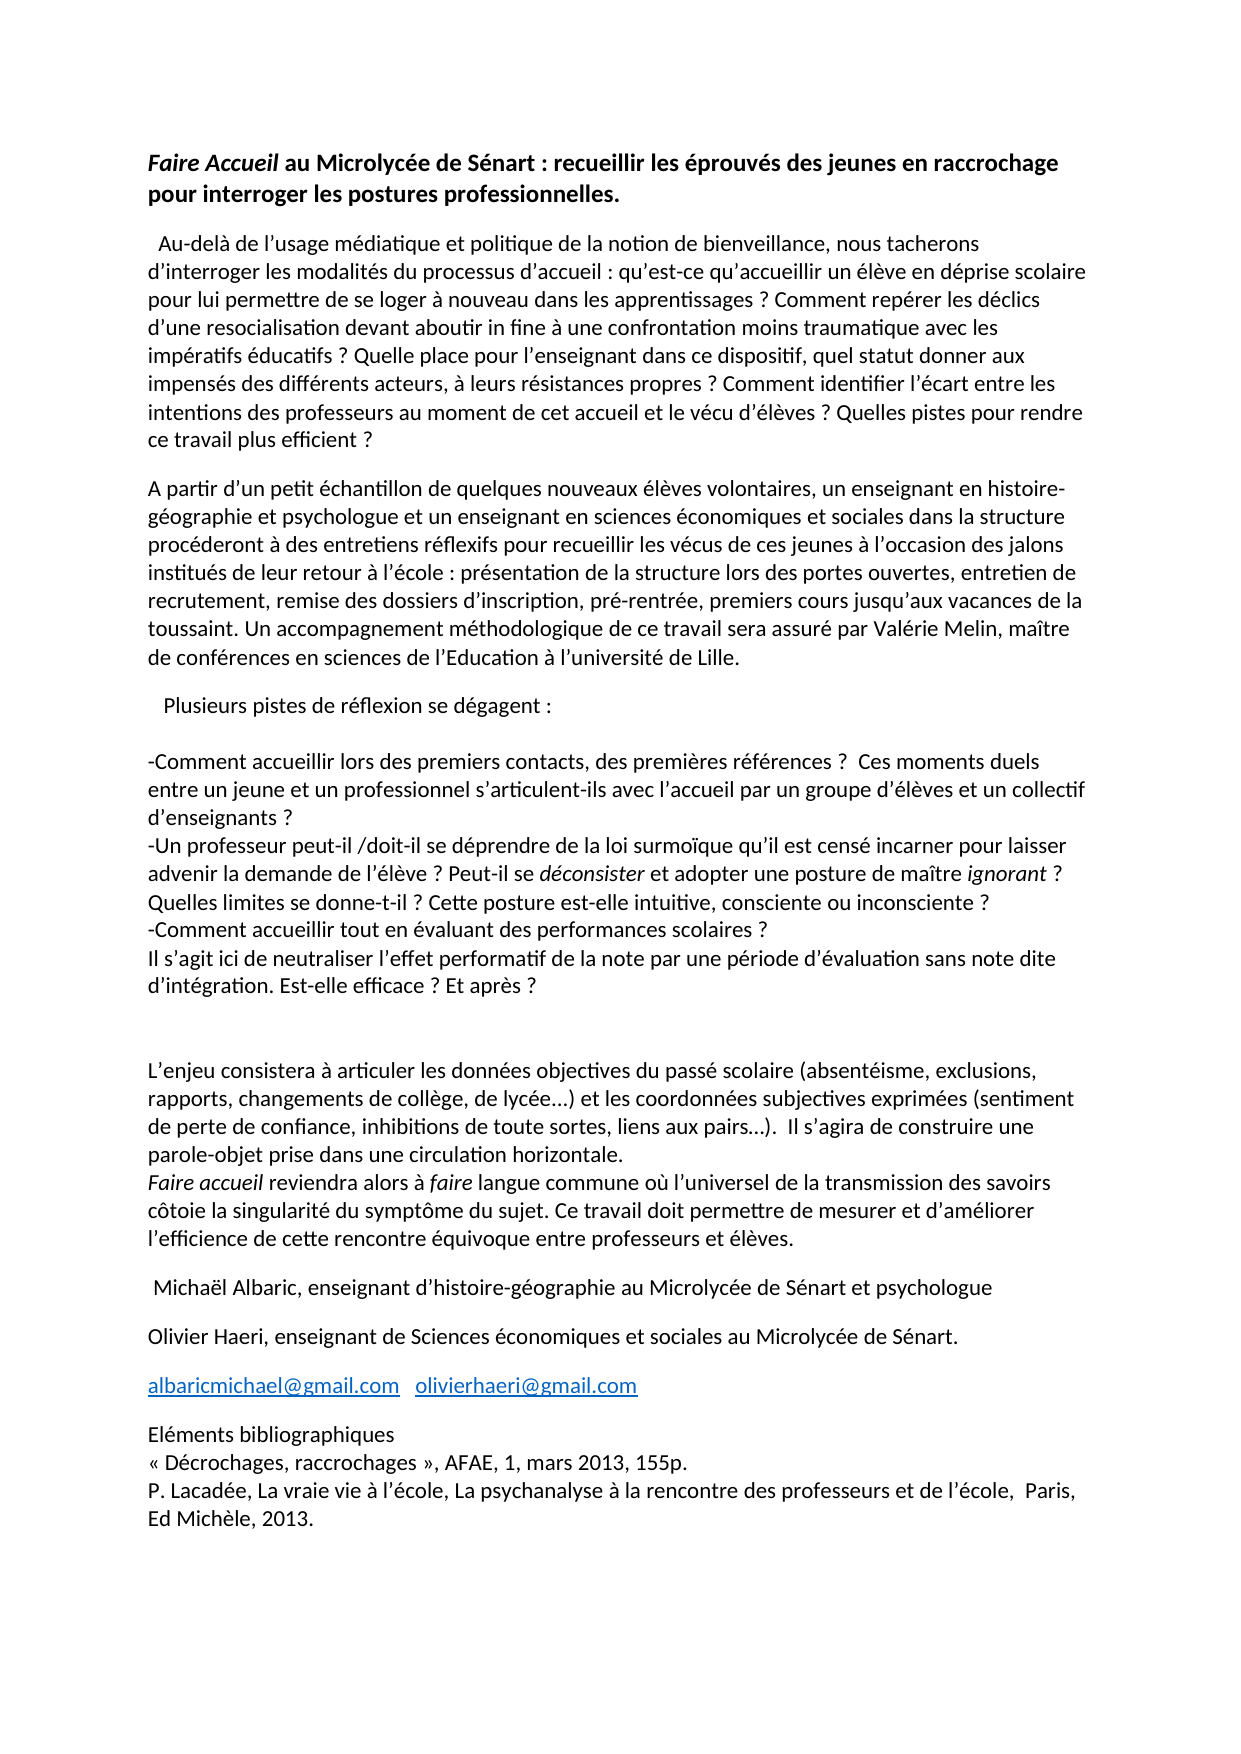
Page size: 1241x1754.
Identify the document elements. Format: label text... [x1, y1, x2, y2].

text Plusieurs pistes de réflexion se dégagent : [148, 691, 1093, 719]
text albaricmichael@gmail.com olivierhaeri@gmail.com [148, 1371, 1093, 1399]
text Olivier Haeri, enseignant de Sciences économiques et sociales au Microlycée de Sénart. [148, 1322, 1093, 1350]
text A partir d’un petit échantillon de quelques nouveaux élèves volontaires, un enseignant en histoire-géographie et psychologue et un enseignant en sciences économiques et sociales dans la structure procéderont à des entretiens réflexifs pour recueillir les vécus de ces jeunes à l’occasion des jalons institués de leur retour à l’école : présentation de la structure lors des portes ouvertes, entretien de recrutement, remise des dossiers d’inscription, pré-rentrée, premiers cours jusqu’aux vacances de la toussaint. Un accompagnement méthodologique de ce travail sera assuré par Valérie Melin, maître de conférences en sciences de l’Education à l’université de Lille. [148, 474, 1093, 671]
text -Comment accueillir lors des premiers contacts, des premières références ? Ces moments duels entre un jeune et un professionnel s’articulent-ils avec l’accueil par un groupe d’élèves et un collectif d’enseignants ? [148, 747, 1093, 832]
text Eléments bibliographiques « Décrochages, raccrochages », AFAE, 1, mars 2013, 155p. P. Lacadée, La vraie vie à l’école, La psychanalyse à la rencontre des professeurs et de l’école, Paris, Ed Michèle, 2013. [148, 1420, 1093, 1532]
text Au-delà de l’usage médiatique et politique de la notion de bienveillance, nous tacherons d’interroger les modalités du processus d’accueil : qu’est-ce qu’accueillir un élève en déprise scolaire pour lui permettre de se loger à nouveau dans les apprentissages ? Comment repérer les déclics d’une resocialisation devant aboutir in fine à une confrontation moins traumatique avec les impératifs éducatifs ? Quelle place pour l’enseignant dans ce dispositif, quel statut donner aux impensés des différents acteurs, à leurs résistances propres ? Comment identifier l’écart entre les intentions des professeurs au moment de cet accueil et le vécu d’élèves ? Quelles pistes pour rendre ce travail plus efficient ? [148, 229, 1093, 454]
text -Un professeur peut-il /doit-il se déprendre de la loi surmoïque qu’il est censé incarner pour laisser advenir la demande de l’élève ? Peut-il se déconsister et adopter une posture de maître ignorant ? Quelles limites se donne-t-il ? Cette posture est-elle intuitive, consciente ou inconsciente ? -Comment accueillir tout en évaluant des performances scolaires ? Il s’agit ici de neutraliser l’effet performatif de la note par une période d’évaluation sans note dite d’intégration. Est-elle efficace ? Et après ? [148, 832, 1093, 1028]
text Michaël Albaric, enseignant d’histoire-géographie au Microlycée de Sénart et psychologue [148, 1273, 1093, 1301]
text L’enjeu consistera à articuler les données objectives du passé scolaire (absentéisme, exclusions, rapports, changements de collège, de lycée...) et les coordonnées subjectives exprimées (sentiment de perte de confiance, inhibitions de toute sortes, liens aux pairs…). Il s’agira de construire une parole-objet prise dans une circulation horizontale. Faire accueil reviendra alors à faire langue commune où l’universel de la transmission des savoirs côtoie la singularité du symptôme du sujet. Ce travail doit permettre de mesurer et d’améliorer l’efficience de cette rencontre équivoque entre professeurs et élèves. [148, 1056, 1093, 1253]
text Faire Accueil au Microlycée de Sénart : recueillir les éprouvés des jeunes en raccrochage pour interroger les postures professionnelles. [148, 148, 1093, 209]
